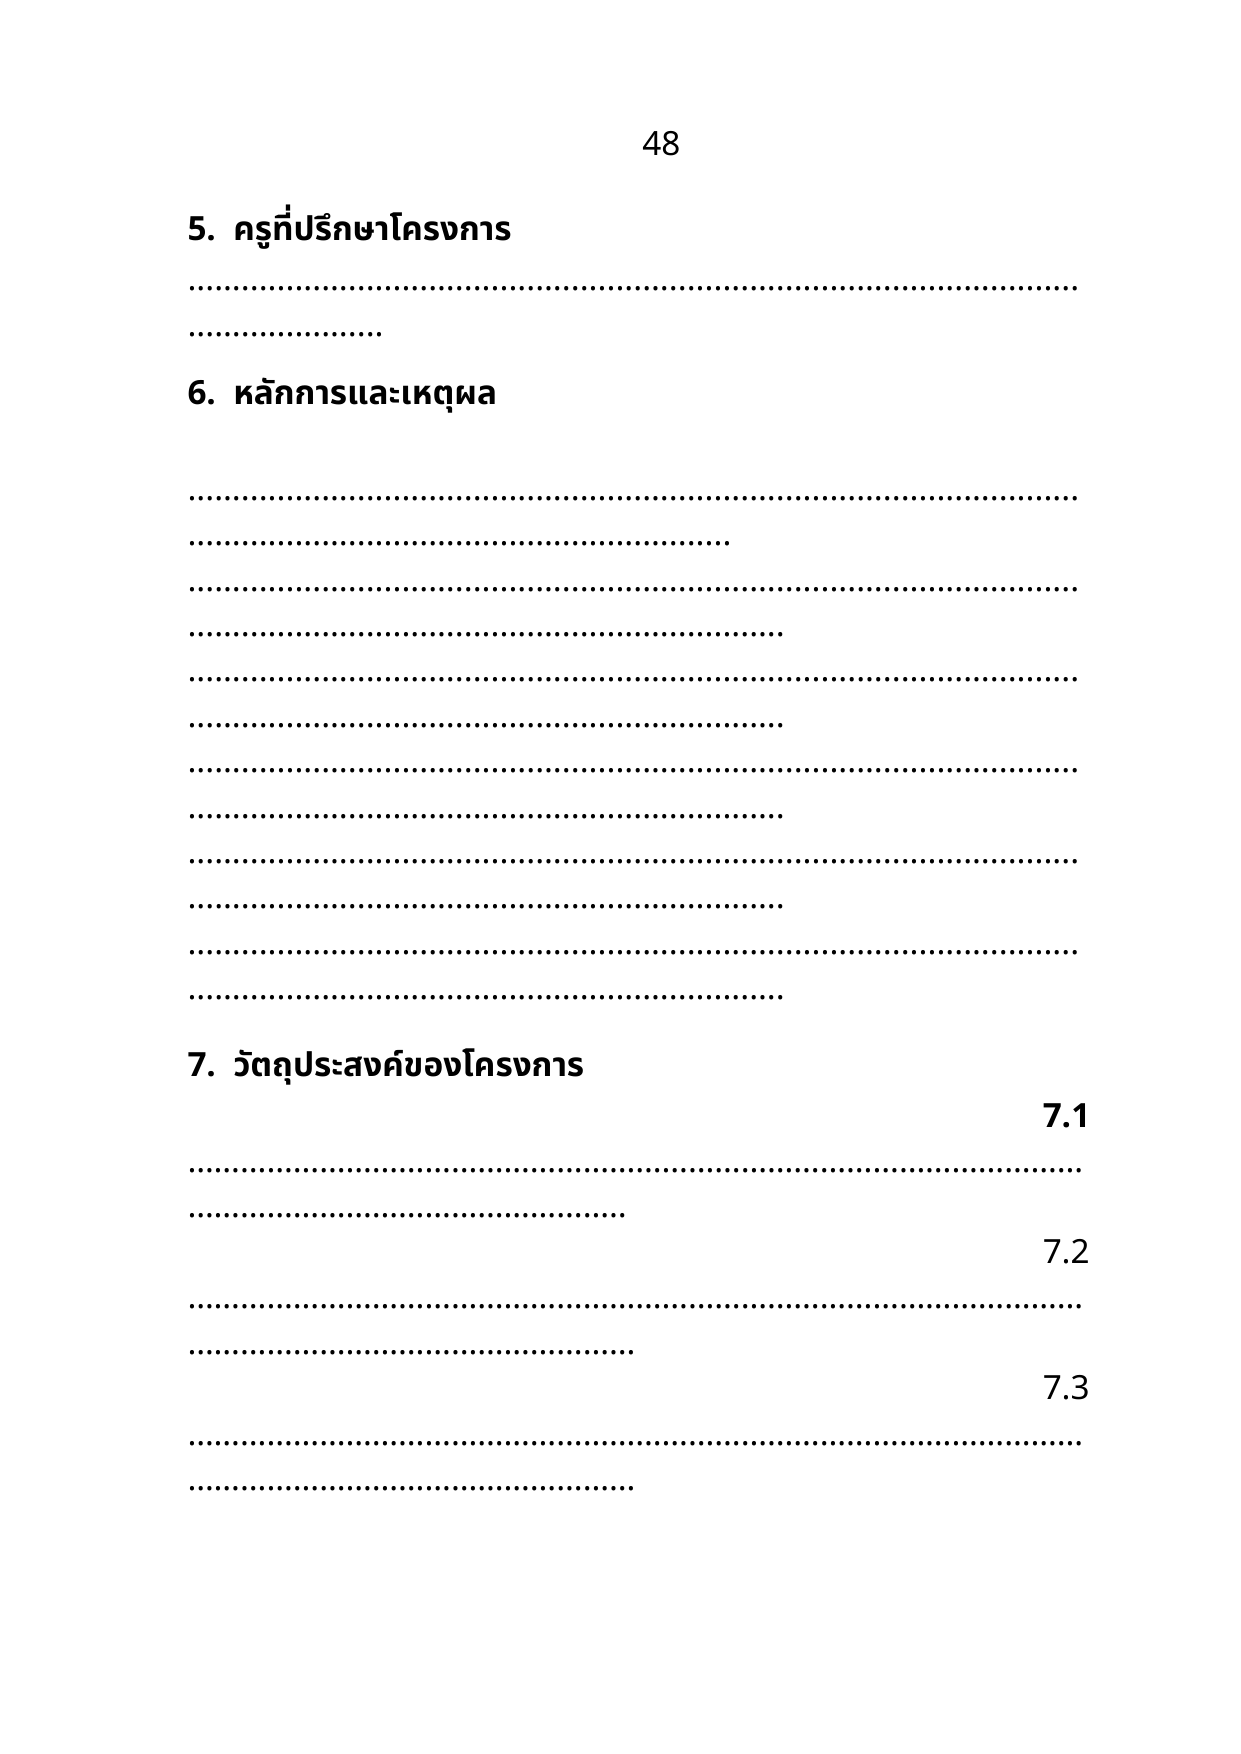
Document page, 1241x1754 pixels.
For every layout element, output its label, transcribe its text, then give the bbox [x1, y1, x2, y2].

text ....................................................................................................................................................................... [187, 555, 1090, 646]
text 7. วัตถุประสงค์ของโครงการ [187, 1041, 1090, 1091]
text 6. หลักการและเหตุผล [187, 368, 1090, 419]
text 7.1 …………………………………………………………………………………………………………………………………….. [187, 1091, 1090, 1228]
text 7.3 ……………………………………………………………………………………………………………………………………… [187, 1364, 1090, 1500]
text ....................................................................................................................................................................... [187, 828, 1090, 919]
text ....................................................................................................................................................................... [187, 646, 1090, 737]
text 5. ครูที่ปรึกษาโครงการ .......................................................................................................................... [187, 204, 1090, 346]
text ....................................................................................................................................................................... [187, 919, 1090, 1009]
text ....................................................................................................................................................................... [187, 737, 1090, 828]
text 7.2 ……………………………………………………………………………………………………………………………………… [187, 1228, 1090, 1364]
text ................................................................................................................................................................. [187, 419, 1090, 555]
